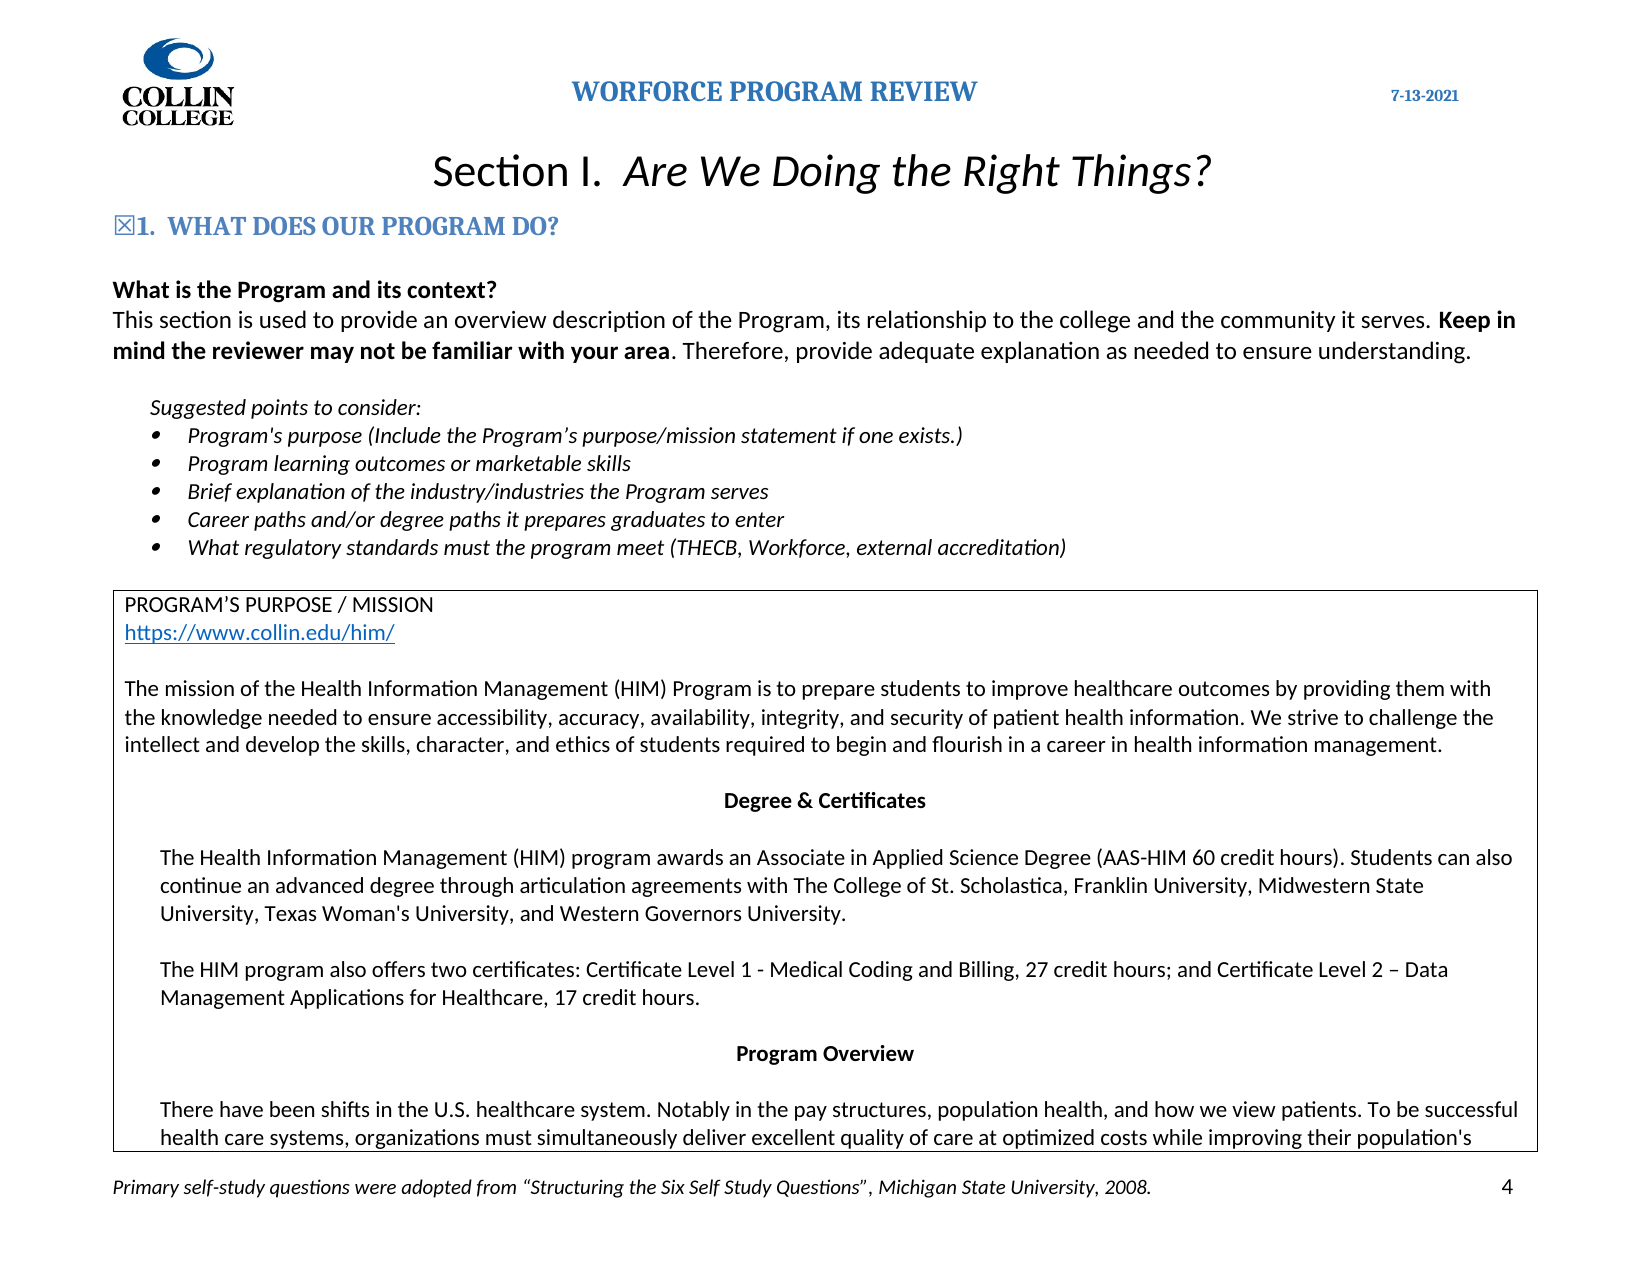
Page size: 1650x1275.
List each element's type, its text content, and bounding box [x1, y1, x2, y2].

list Program's purpose (Include the Program’s purpose/mission statement if one exists.) [150, 421, 1537, 449]
list Program learning outcomes or marketable skills [150, 449, 1537, 477]
list What regulatory standards must the program meet (THECB, Workforce, external accreditation) [150, 533, 1537, 561]
text Suggested points to consider: [112, 393, 1537, 421]
list Career paths and/or degree paths it prepares graduates to enter [150, 505, 1537, 533]
picture [120, 34, 236, 128]
text Section I. Are We Doing the Right Things? [112, 142, 1537, 198]
text 1. WHAT DOES OUR PROGRAM DO? What is the Program and its context? This section is used to provide an overview description of the Program, its relationship to the college and the community it serves. Keep in mind the reviewer may not be familiar with your area. Therefore, provide adequate explanation as needed to ensure understanding. [112, 206, 1537, 365]
list Brief explanation of the industry/industries the Program serves [150, 477, 1537, 505]
